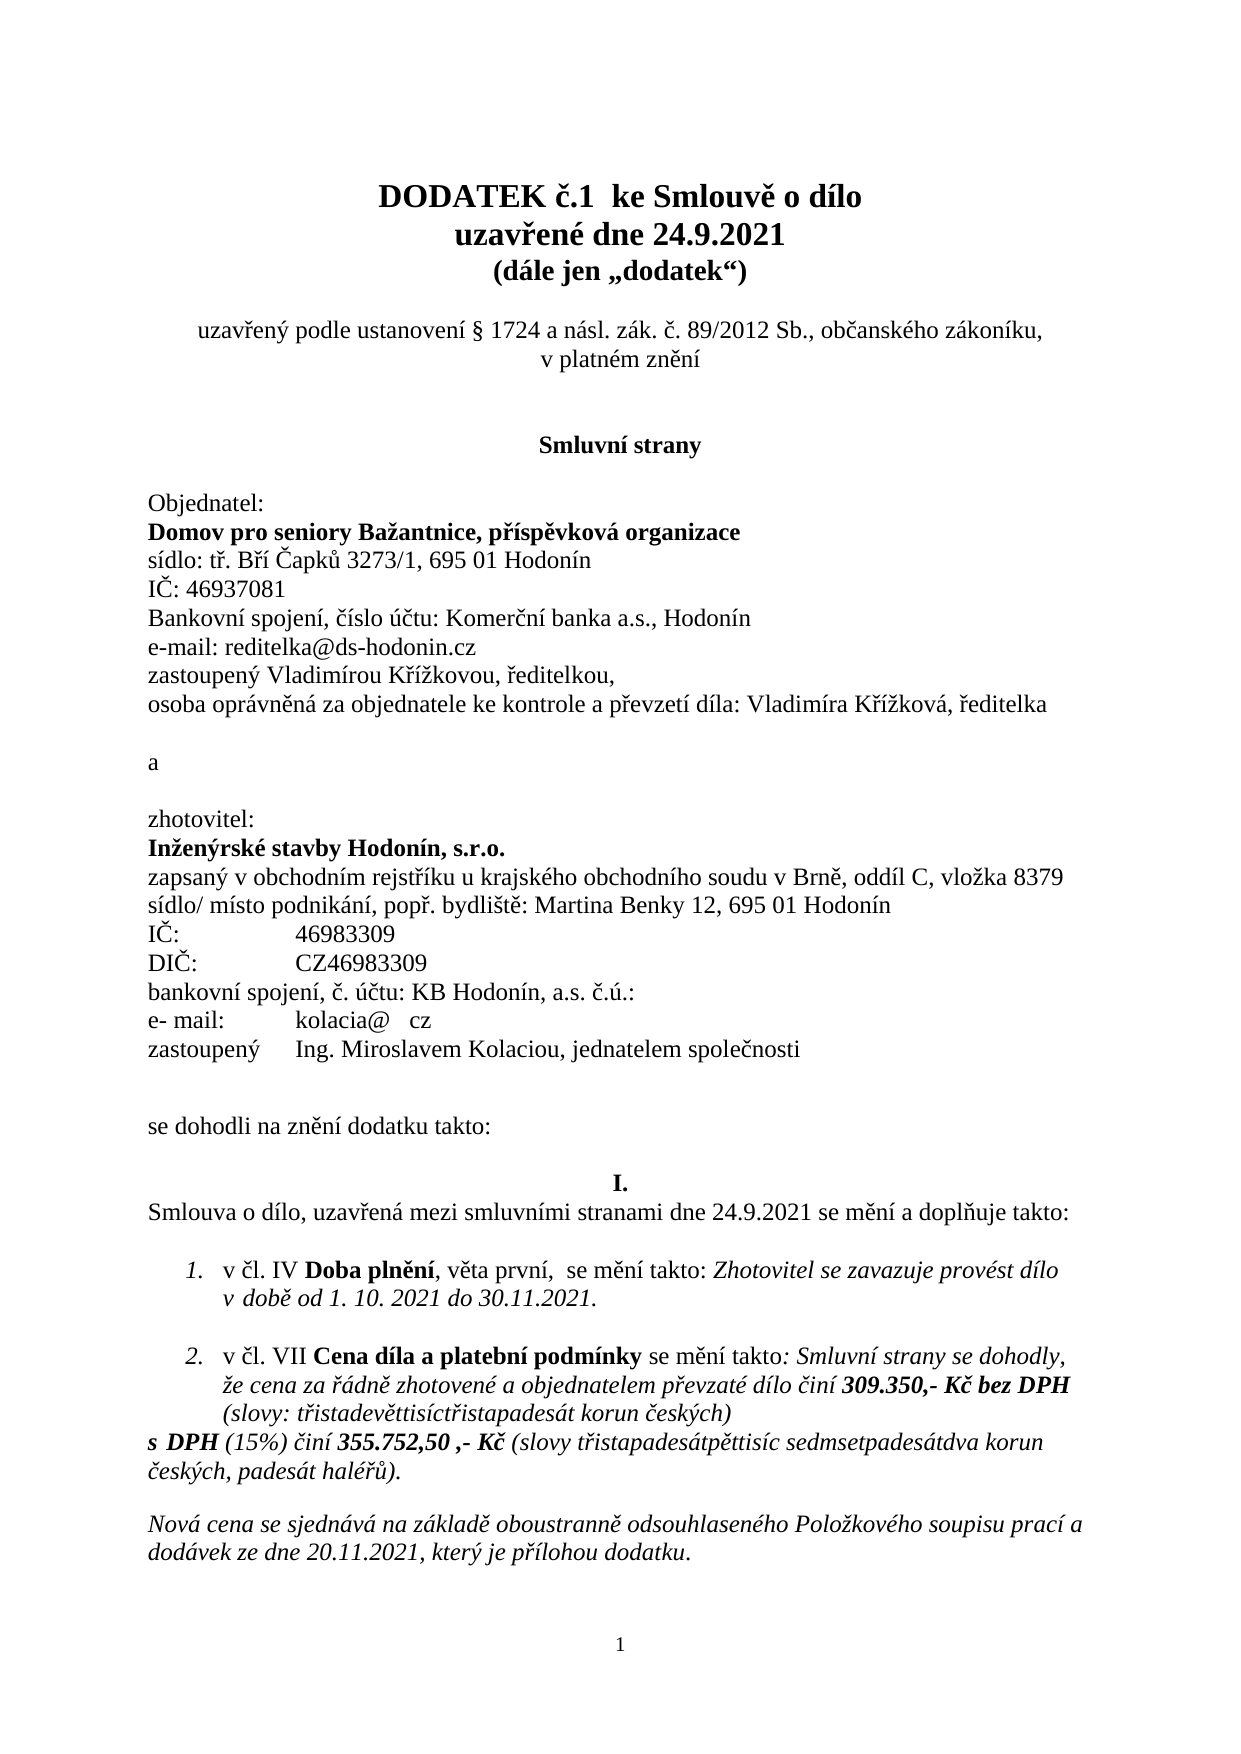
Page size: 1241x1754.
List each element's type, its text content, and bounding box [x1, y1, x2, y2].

text a [148, 747, 1093, 775]
text IČ: 46937081 [148, 574, 1093, 603]
list v čl. IV Doba plnění, věta první, se mění takto: Zhotovitel se zavazuje provést dílo v době od 1. 10. 2021 do 30.11.2021. [185, 1255, 1093, 1312]
text Objednatel: [148, 488, 1093, 517]
text uzavřený podle ustanovení § 1724 a násl. zák. č. 89/2012 Sb., občanského zákoníku, v platném znění [148, 315, 1093, 373]
text zastoupený Vladimírou Křížkovou, ředitelkou, [148, 660, 1093, 689]
text Domov pro seniory Bažantnice, příspěvková organizace [148, 517, 1093, 545]
text e-mail: reditelka@ds-hodonin.cz [148, 632, 1093, 660]
text Bankovní spojení, číslo účtu: Komerční banka a.s., Hodonín [148, 603, 1093, 632]
text uzavřené dne 24.9.2021 [148, 215, 1093, 253]
text sídlo/ místo podnikání, popř. bydliště: Martina Benky 12, 695 01 Hodonín [148, 890, 1093, 919]
text Inženýrské stavby Hodonín, s.r.o. [148, 833, 1093, 862]
text zapsaný v obchodním rejstříku u krajského obchodního soudu v Brně, oddíl C, vložka 8379 [148, 862, 1093, 890]
list v čl. VII Cena díla a platební podmínky se mění takto: Smluvní strany se dohodly, že cena za řádně zhotovené a objednatelem převzaté dílo činí 309.350,- Kč bez DPH (slovy: třistadevěttisíctřistapadesát korun českých) [185, 1341, 1093, 1427]
text bankovní spojení, č. účtu: KB Hodonín, a.s. č.ú.: [148, 977, 1093, 1005]
text se dohodli na znění dodatku takto: [148, 1111, 1093, 1140]
text DODATEK č.1 ke Smlouvě o dílo [148, 176, 1093, 215]
text zastoupený Ing. Miroslavem Kolaciou, jednatelem společnosti [148, 1034, 1093, 1063]
text I. [148, 1168, 1093, 1197]
text sídlo: tř. Bří Čapků 3273/1, 695 01 Hodonín [148, 545, 1093, 574]
text Smluvní strany [148, 430, 1093, 459]
text e- mail: kolacia@ cz [148, 1005, 1093, 1034]
text IČ: 46983309 [148, 919, 1093, 948]
text (dále jen „dodatek“) [148, 253, 1093, 287]
text osoba oprávněná za objednatele ke kontrole a převzetí díla: Vladimíra Křížková, ředitelka [148, 689, 1093, 718]
text zhotovitel: [148, 804, 1093, 833]
text Smlouva o dílo, uzavřená mezi smluvními stranami dne 24.9.2021 se mění a doplňuje takto: [148, 1197, 1093, 1226]
text DIČ: CZ46983309 [148, 948, 1093, 977]
text Nová cena se sjednává na základě oboustranně odsouhlaseného Položkového soupisu prací a dodávek ze dne 20.11.2021, který je přílohou dodatku. [148, 1509, 1093, 1566]
text s DPH (15%) činí 355.752,50 ,- Kč (slovy třistapadesátpěttisíc sedmsetpadesátdva korun českých, padesát haléřů). [148, 1427, 1093, 1485]
